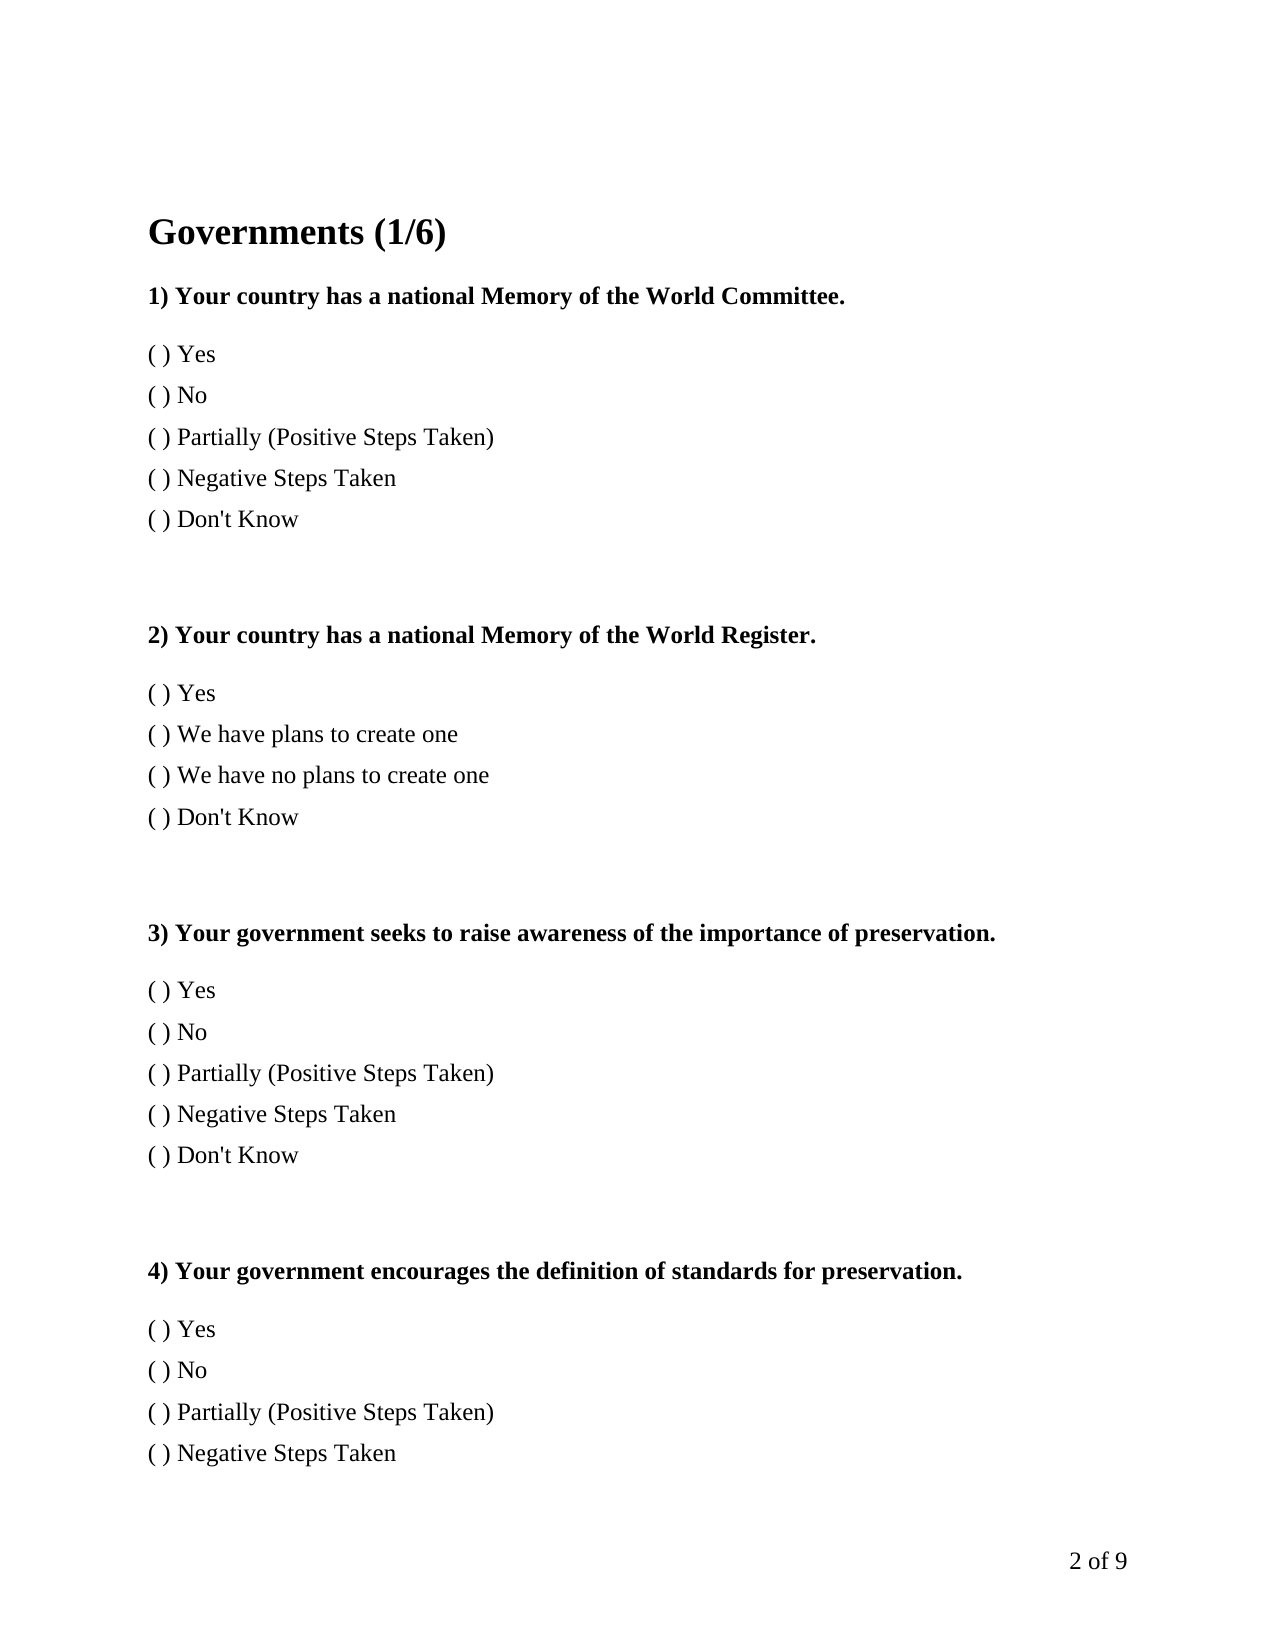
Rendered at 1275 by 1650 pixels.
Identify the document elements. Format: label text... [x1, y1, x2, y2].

text ( ) Yes [148, 678, 1127, 707]
text ( ) Partially (Positive Steps Taken) [148, 1397, 1127, 1426]
text ( ) No [148, 1017, 1127, 1046]
text ( ) Negative Steps Taken [148, 463, 1127, 492]
subtitle Governments (1/6) [148, 209, 1127, 252]
text ( ) No [148, 381, 1127, 409]
text ( ) We have plans to create one [148, 719, 1127, 748]
text ( ) Don't Know [148, 802, 1127, 831]
text ( ) We have no plans to create one [148, 761, 1127, 789]
text ( ) Don't Know [148, 1141, 1127, 1169]
subtitle 1) Your country has a national Memory of the World Committee. [148, 281, 1127, 310]
subtitle 2) Your country has a national Memory of the World Register. [148, 620, 1127, 649]
text ( ) Partially (Positive Steps Taken) [148, 422, 1127, 451]
subtitle 3) Your government seeks to raise awareness of the importance of preservation. [148, 918, 1127, 946]
text ( ) Yes [148, 976, 1127, 1004]
text ( ) Yes [148, 1314, 1127, 1343]
text ( ) Partially (Positive Steps Taken) [148, 1058, 1127, 1087]
text ( ) No [148, 1356, 1127, 1384]
subtitle 4) Your government encourages the definition of standards for preservation. [148, 1256, 1127, 1285]
text ( ) Negative Steps Taken [148, 1099, 1127, 1128]
text ( ) Yes [148, 339, 1127, 368]
text ( ) Don't Know [148, 504, 1127, 533]
text ( ) Negative Steps Taken [148, 1438, 1127, 1467]
